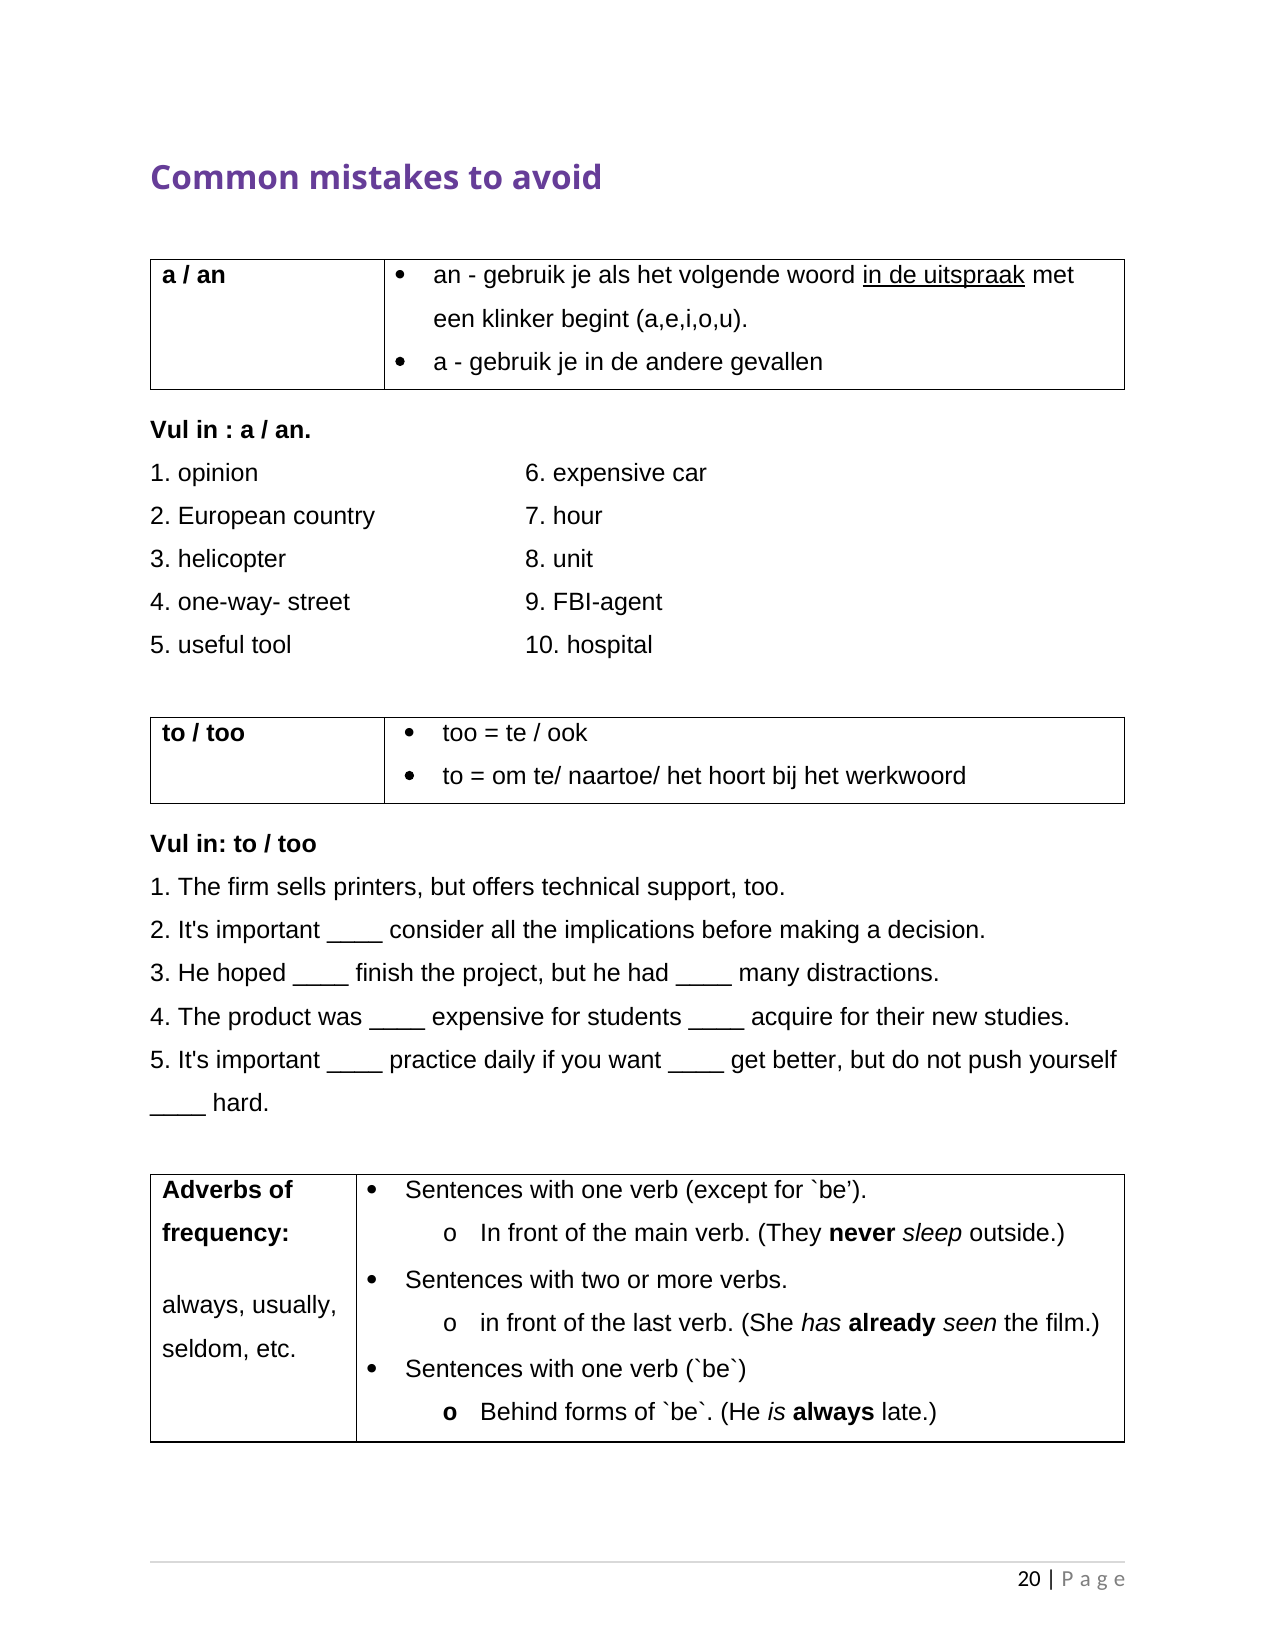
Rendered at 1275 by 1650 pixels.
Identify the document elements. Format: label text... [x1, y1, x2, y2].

text 5. useful tool 10. hospital [150, 630, 1125, 659]
text Vul in: to / too [150, 829, 1125, 858]
table_header a / an [151, 260, 384, 389]
table_header to / too [151, 718, 384, 803]
table_header Adverbs of frequency: always, usually, seldom, etc. [151, 1175, 356, 1441]
table_header too = te / ook to = om te/ naartoe/ het hoort bij het werkwoord [385, 718, 1124, 803]
text 3. helicopter 8. unit [150, 544, 1125, 573]
table_header an - gebruik je als het volgende woord in de uitspraak met een klinker begint (a,e,i,o,u). a - gebruik je in de andere gevallen [385, 260, 1124, 389]
text 4. The product was ____ expensive for students ____ acquire for their new studies. [150, 1001, 1125, 1030]
text 4. one-way- street 9. FBI-agent [150, 587, 1125, 616]
text 2. European country 7. hour [150, 501, 1125, 530]
text 3. He hoped ____ finish the project, but he had ____ many distractions. [150, 958, 1125, 987]
table_header Sentences with one verb (except for `be’). In front of the main verb. (They never sleep outside.) Sentences with two or more verbs. in front of the last verb. (She has already seen the film.) Sentences with one verb (`be`) Behind forms of `be`. (He is always late.) [357, 1175, 1124, 1441]
subtitle Common mistakes to avoid [150, 154, 1125, 199]
text 1. The firm sells printers, but offers technical support, too. [150, 872, 1125, 901]
text 2. It's important ____ consider all the implications before making a decision. [150, 915, 1125, 944]
text Vul in : a / an. [150, 415, 1125, 443]
text 1. opinion 6. expensive car [150, 458, 1125, 487]
text 5. It's important ____ practice daily if you want ____ get better, but do not push yourself ____ hard. [150, 1044, 1125, 1116]
